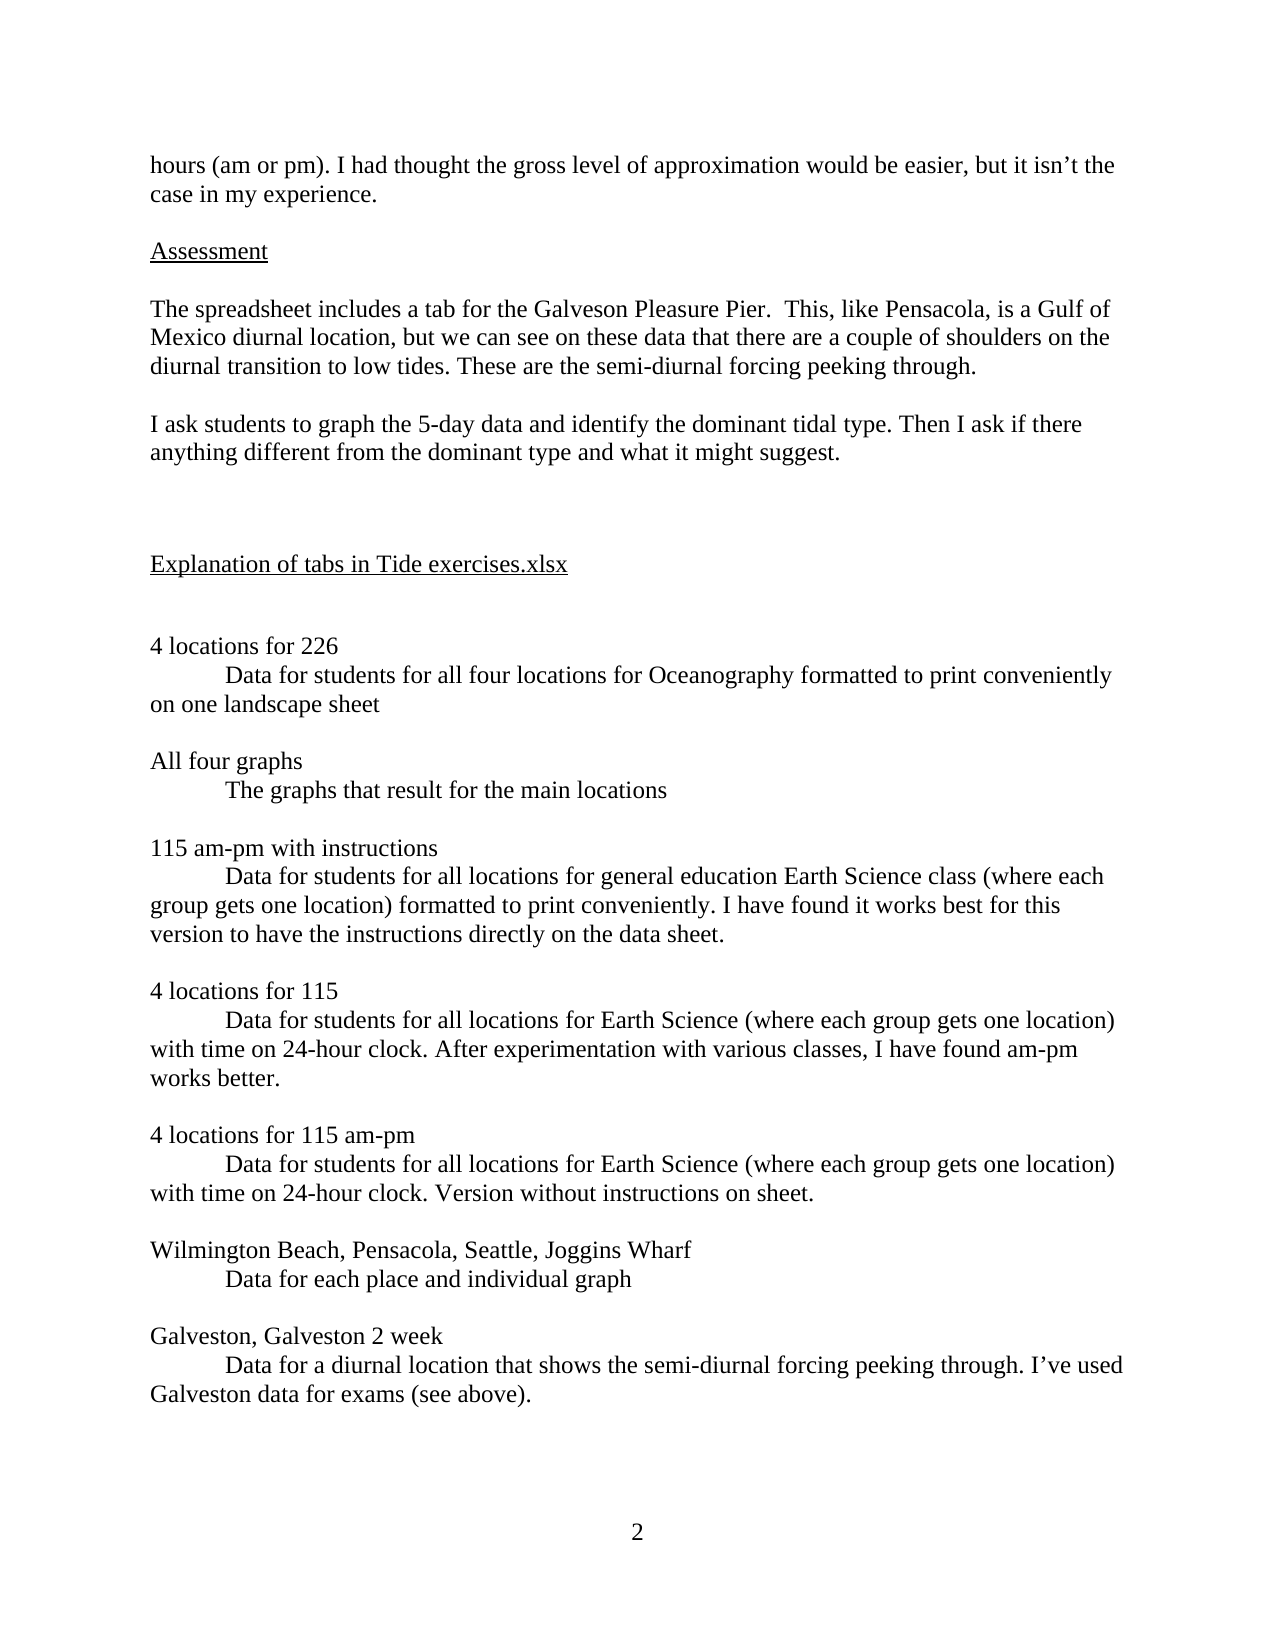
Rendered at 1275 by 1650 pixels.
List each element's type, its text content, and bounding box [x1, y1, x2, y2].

text Data for students for all four locations for Oceanography formatted to print conveniently on one landscape sheet [150, 660, 1125, 718]
text 4 locations for 226 [150, 631, 1125, 660]
text I ask students to graph the 5-day data and identify the dominant tidal type. Then I ask if there anything different from the dominant type and what it might suggest. [150, 409, 1125, 466]
text 4 locations for 115 am-pm [150, 1120, 1125, 1149]
text The spreadsheet includes a tab for the Galveson Pleasure Pier. This, like Pensacola, is a Gulf of Mexico diurnal location, but we can see on these data that there are a couple of shoulders on the diurnal transition to low tides. These are the semi-diurnal forcing peeking through. [150, 294, 1125, 380]
text 115 am-pm with instructions [150, 833, 1125, 861]
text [150, 150, 1125, 207]
text Assessment [150, 236, 1125, 265]
text Galveston, Galveston 2 week [150, 1321, 1125, 1350]
text Data for students for all locations for Earth Science (where each group gets one location) with time on 24-hour clock. Version without instructions on sheet. [150, 1149, 1125, 1206]
text Data for students for all locations for general education Earth Science class (where each group gets one location) formatted to print conveniently. I have found it works best for this version to have the instructions directly on the data sheet. [150, 861, 1125, 948]
text Data for students for all locations for Earth Science (where each group gets one location) with time on 24-hour clock. After experimentation with various classes, I have found am-pm works better. [150, 1005, 1125, 1091]
text Wilmington Beach, Pensacola, Seattle, Joggins Wharf [150, 1235, 1125, 1264]
text The graphs that result for the main locations [150, 775, 1125, 804]
text All four graphs [150, 746, 1125, 775]
text Explanation of tabs in Tide exercises.xlsx [150, 549, 1125, 578]
text Data for a diurnal location that shows the semi-diurnal forcing peeking through. I’ve used Galveston data for exams (see above). [150, 1350, 1125, 1408]
text 4 locations for 115 [150, 976, 1125, 1005]
text Data for each place and individual graph [150, 1264, 1125, 1293]
